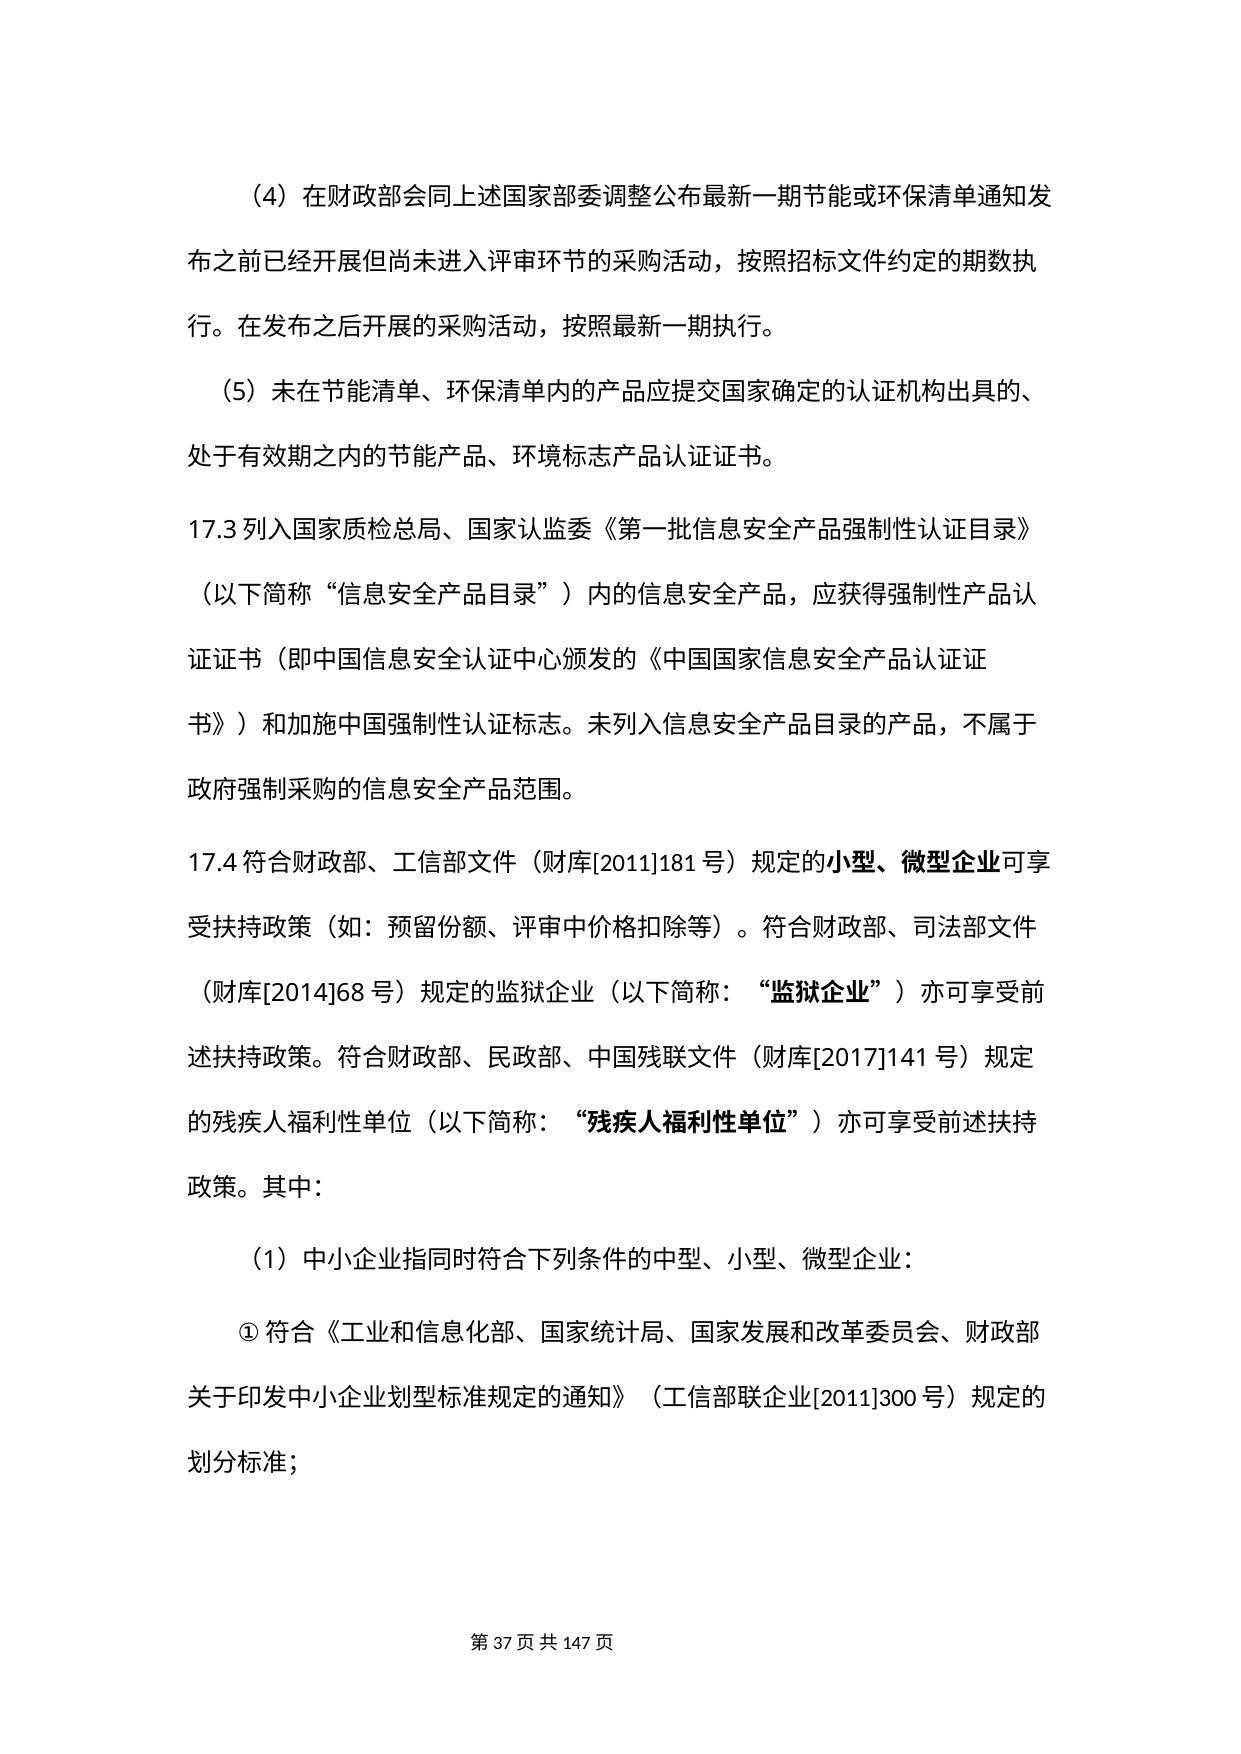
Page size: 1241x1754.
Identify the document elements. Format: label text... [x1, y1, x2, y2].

text 17.3列入国家质检总局、国家认监委《第一批信息安全产品强制性认证目录》（以下简称“信息安全产品目录”）内的信息安全产品，应获得强制性产品认证证书（即中国信息安全认证中心颁发的《中国国家信息安全产品认证证书》）和加施中国强制性认证标志。未列入信息安全产品目录的产品，不属于政府强制采购的信息安全产品范围。 [187, 495, 1053, 820]
text （1）中小企业指同时符合下列条件的中型、小型、微型企业： [187, 1225, 1053, 1290]
text ①符合《工业和信息化部、国家统计局、国家发展和改革委员会、财政部关于印发中小企业划型标准规定的通知》（工信部联企业[2011]300号）规定的划分标准； [187, 1298, 1053, 1493]
text （4）在财政部会同上述国家部委调整公布最新一期节能或环保清单通知发布之前已经开展但尚未进入评审环节的采购活动，按照招标文件约定的期数执行。在发布之后开展的采购活动，按照最新一期执行。 （5）未在节能清单、环保清单内的产品应提交国家确定的认证机构出具的、处于有效期之内的节能产品、环境标志产品认证证书。 [187, 162, 1053, 487]
text 17.4符合财政部、工信部文件（财库[2011]181号）规定的小型、微型企业可享受扶持政策（如：预留份额、评审中价格扣除等）。符合财政部、司法部文件（财库[2014]68号）规定的监狱企业（以下简称：“监狱企业”）亦可享受前述扶持政策。符合财政部、民政部、中国残联文件（财库[2017]141号）规定的残疾人福利性单位（以下简称：“残疾人福利性单位”）亦可享受前述扶持政策。其中： [187, 828, 1053, 1218]
